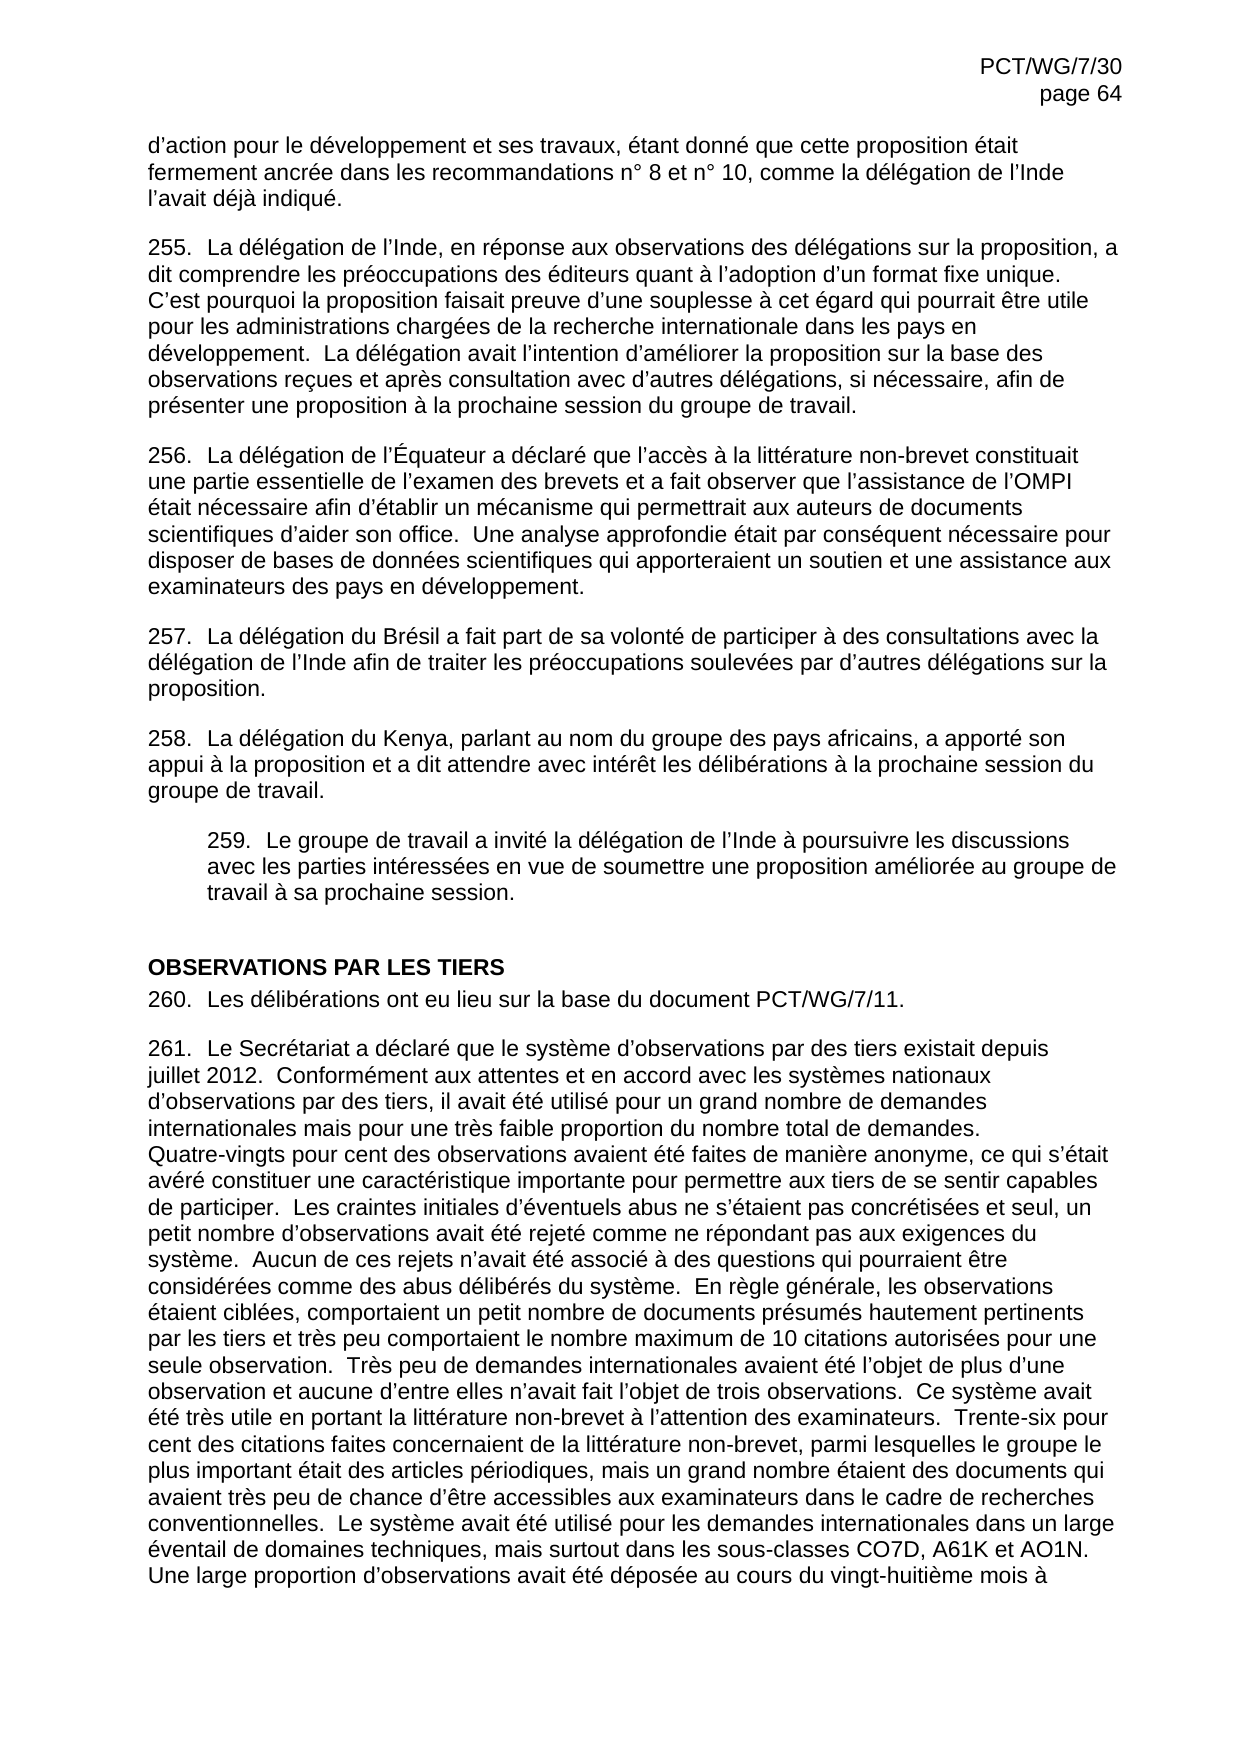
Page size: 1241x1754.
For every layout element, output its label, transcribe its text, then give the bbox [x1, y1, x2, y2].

text Les délibérations ont eu lieu sur la base du document PCT/WG/7/11. [148, 986, 1122, 1012]
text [148, 132, 1122, 211]
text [148, 1035, 1122, 1589]
text La délégation de l’Inde, en réponse aux observations des délégations sur la proposition, a dit comprendre les préoccupations des éditeurs quant à l’adoption d’un format fixe unique. C’est pourquoi la proposition faisait preuve d’une souplesse à cet égard qui pourrait être utile pour les administrations chargées de la recherche internationale dans les pays en développement. La délégation avait l’intention d’améliorer la proposition sur la base des observations reçues et après consultation avec d’autres délégations, si nécessaire, afin de présenter une proposition à la prochaine session du groupe de travail. [148, 234, 1122, 419]
text Le groupe de travail a invité la délégation de l’Inde à poursuivre les discussions avec les parties intéressées en vue de soumettre une proposition améliorée au groupe de travail à sa prochaine session. [207, 827, 1122, 906]
text La délégation du Brésil a fait part de sa volonté de participer à des consultations avec la délégation de l’Inde afin de traiter les préoccupations soulevées par d’autres délégations sur la proposition. [148, 623, 1122, 702]
text La délégation de l’Équateur a déclaré que l’accès à la littérature non-brevet constituait une partie essentielle de l’examen des brevets et a fait observer que l’assistance de l’OMPI était nécessaire afin d’établir un mécanisme qui permettrait aux auteurs de documents scientifiques d’aider son office. Une analyse approfondie était par conséquent nécessaire pour disposer de bases de données scientifiques qui apporteraient un soutien et une assistance aux examinateurs des pays en développement. [148, 442, 1122, 600]
subtitle Observations par les tiers [148, 953, 1122, 980]
text La délégation du Kenya, parlant au nom du groupe des pays africains, a apporté son appui à la proposition et a dit attendre avec intérêt les délibérations à la prochaine session du groupe de travail. [148, 724, 1122, 804]
